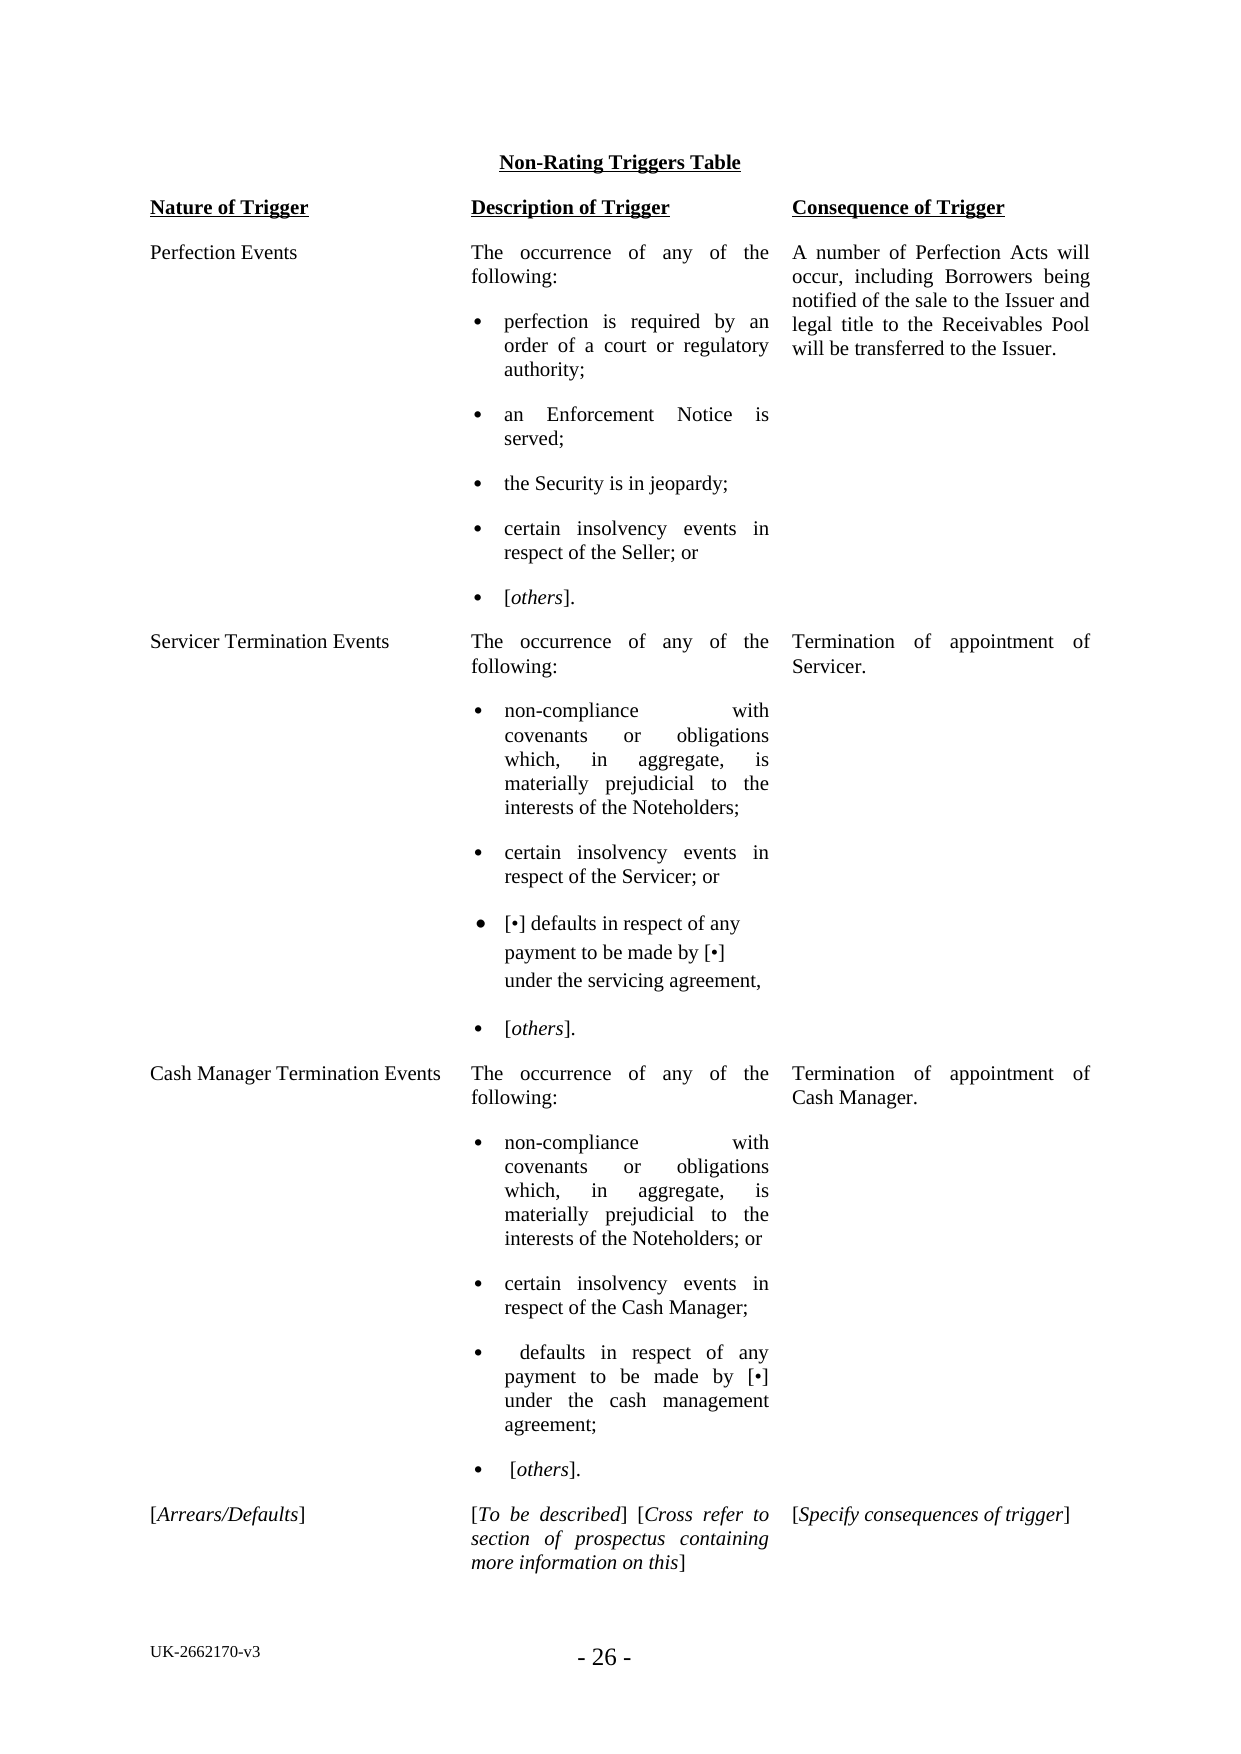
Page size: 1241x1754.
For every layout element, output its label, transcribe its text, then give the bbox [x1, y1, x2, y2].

table_cell A number of Perfection Acts will occur, including Borrowers being notified of the sale to the Issuer and legal title to the Receivables Pool will be transferred to the Issuer. [781, 240, 1101, 629]
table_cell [460, 1502, 781, 1595]
table_header Nature of Trigger [139, 195, 459, 240]
table_cell Perfection Events [139, 240, 459, 629]
table_cell The occurrence of any of the following: perfection is required by an order of a court or regulatory authority; an Enforcement Notice is served; the Security is in jeopardy; certain insolvency events in respect of the Seller; or [others]. [460, 240, 781, 629]
table_cell Cash Manager Termination Events [139, 1061, 459, 1502]
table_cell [781, 1502, 1101, 1595]
table_header Description of Trigger [460, 195, 781, 240]
table_cell Termination of appointment of Cash Manager. [781, 1061, 1101, 1502]
table_cell [Arrears/Defaults] [139, 1502, 459, 1595]
table_cell The occurrence of any of the following: non-compliance with covenants or obligations which, in aggregate, is materially prejudicial to the interests of the Noteholders; or certain insolvency events in respect of the Cash Manager; defaults in respect of any payment to be made by [•] under the cash management agreement; [others]. [460, 1061, 781, 1502]
text Non-Rating Triggers Table [150, 150, 1090, 174]
table_cell The occurrence of any of the following: non-compliance with covenants or obligations which, in aggregate, is materially prejudicial to the interests of the Noteholders; certain insolvency events in respect of the Servicer; or • [•] defaults in respect of any payment to be made by [•] under the servicing agreement, [others]. [460, 630, 781, 1061]
table_cell Servicer Termination Events [139, 630, 459, 1061]
table_cell Termination of appointment of Servicer. [781, 630, 1101, 1061]
table_header Consequence of Trigger [781, 195, 1101, 240]
